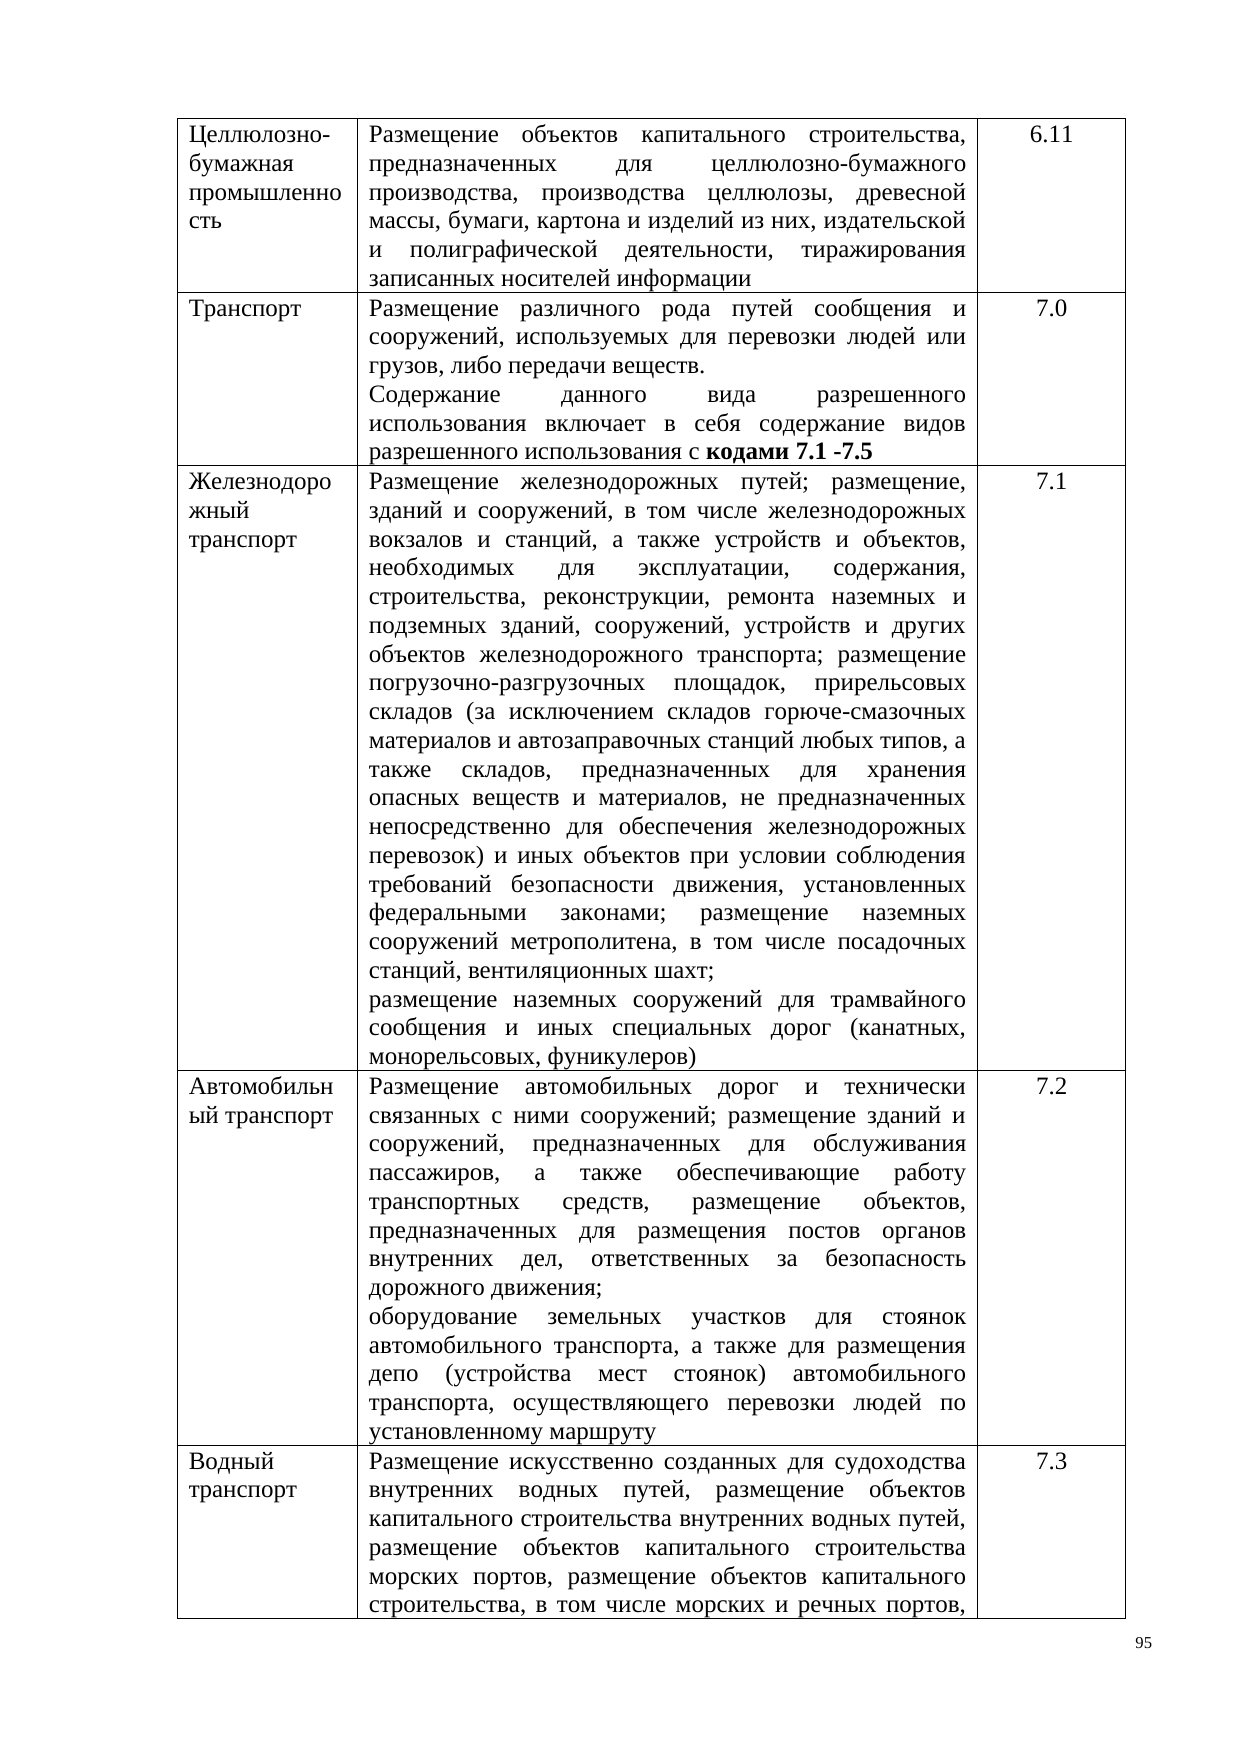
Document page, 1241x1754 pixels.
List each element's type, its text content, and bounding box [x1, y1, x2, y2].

table_cell 7.1 [978, 466, 1125, 1070]
table_cell Транспорт [178, 293, 357, 465]
table_cell Размещение объектов капитального строительства, предназначенных для целлюлозно-бумажного производства, производства целлюлозы, древесной массы, бумаги, картона и изделий из них, издательской и полиграфической деятельности, тиражирования записанных носителей информации [358, 119, 977, 292]
table_cell 6.11 [978, 119, 1125, 292]
table_cell Размещение железнодорожных путей; размещение, зданий и сооружений, в том числе железнодорожных вокзалов и станций, а также устройств и объектов, необходимых для эксплуатации, содержания, строительства, реконструкции, ремонта наземных и подземных зданий, сооружений, устройств и других объектов железнодорожного транспорта; размещение погрузочно-разгрузочных площадок, прирельсовых складов (за исключением складов горюче-смазочных материалов и автозаправочных станций любых типов, а также складов, предназначенных для хранения опасных веществ и материалов, не предназначенных непосредственно для обеспечения железнодорожных перевозок) и иных объектов при условии соблюдения требований безопасности движения, установленных федеральными законами; размещение наземных сооружений метрополитена, в том числе посадочных станций, вентиляционных шахт; размещение наземных сооружений для трамвайного сообщения и иных специальных дорог (канатных, монорельсовых, фуникулеров) [358, 466, 977, 1070]
table_cell Автомобильный транспорт [178, 1071, 357, 1445]
table_cell 7.2 [978, 1071, 1125, 1445]
table_cell Железнодорожный транспорт [178, 466, 357, 1070]
table_cell Целлюлозно-бумажная промышленность [178, 119, 357, 292]
table_cell Размещение автомобильных дорог и технически связанных с ними сооружений; размещение зданий и сооружений, предназначенных для обслуживания пассажиров, а также обеспечивающие работу транспортных средств, размещение объектов, предназначенных для размещения постов органов внутренних дел, ответственных за безопасность дорожного движения; оборудование земельных участков для стоянок автомобильного транспорта, а также для размещения депо (устройства мест стоянок) автомобильного транспорта, осуществляющего перевозки людей по установленному маршруту [358, 1071, 977, 1445]
table_cell 7.0 [978, 293, 1125, 465]
table_cell 7.3 [978, 1446, 1125, 1618]
table_cell Водный транспорт [178, 1446, 357, 1618]
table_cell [358, 1446, 977, 1618]
table_cell Размещение различного рода путей сообщения и сооружений, используемых для перевозки людей или грузов, либо передачи веществ. Содержание данного вида разрешенного использования включает в себя содержание видов разрешенного использования с кодами 7.1 -7.5 [358, 293, 977, 465]
